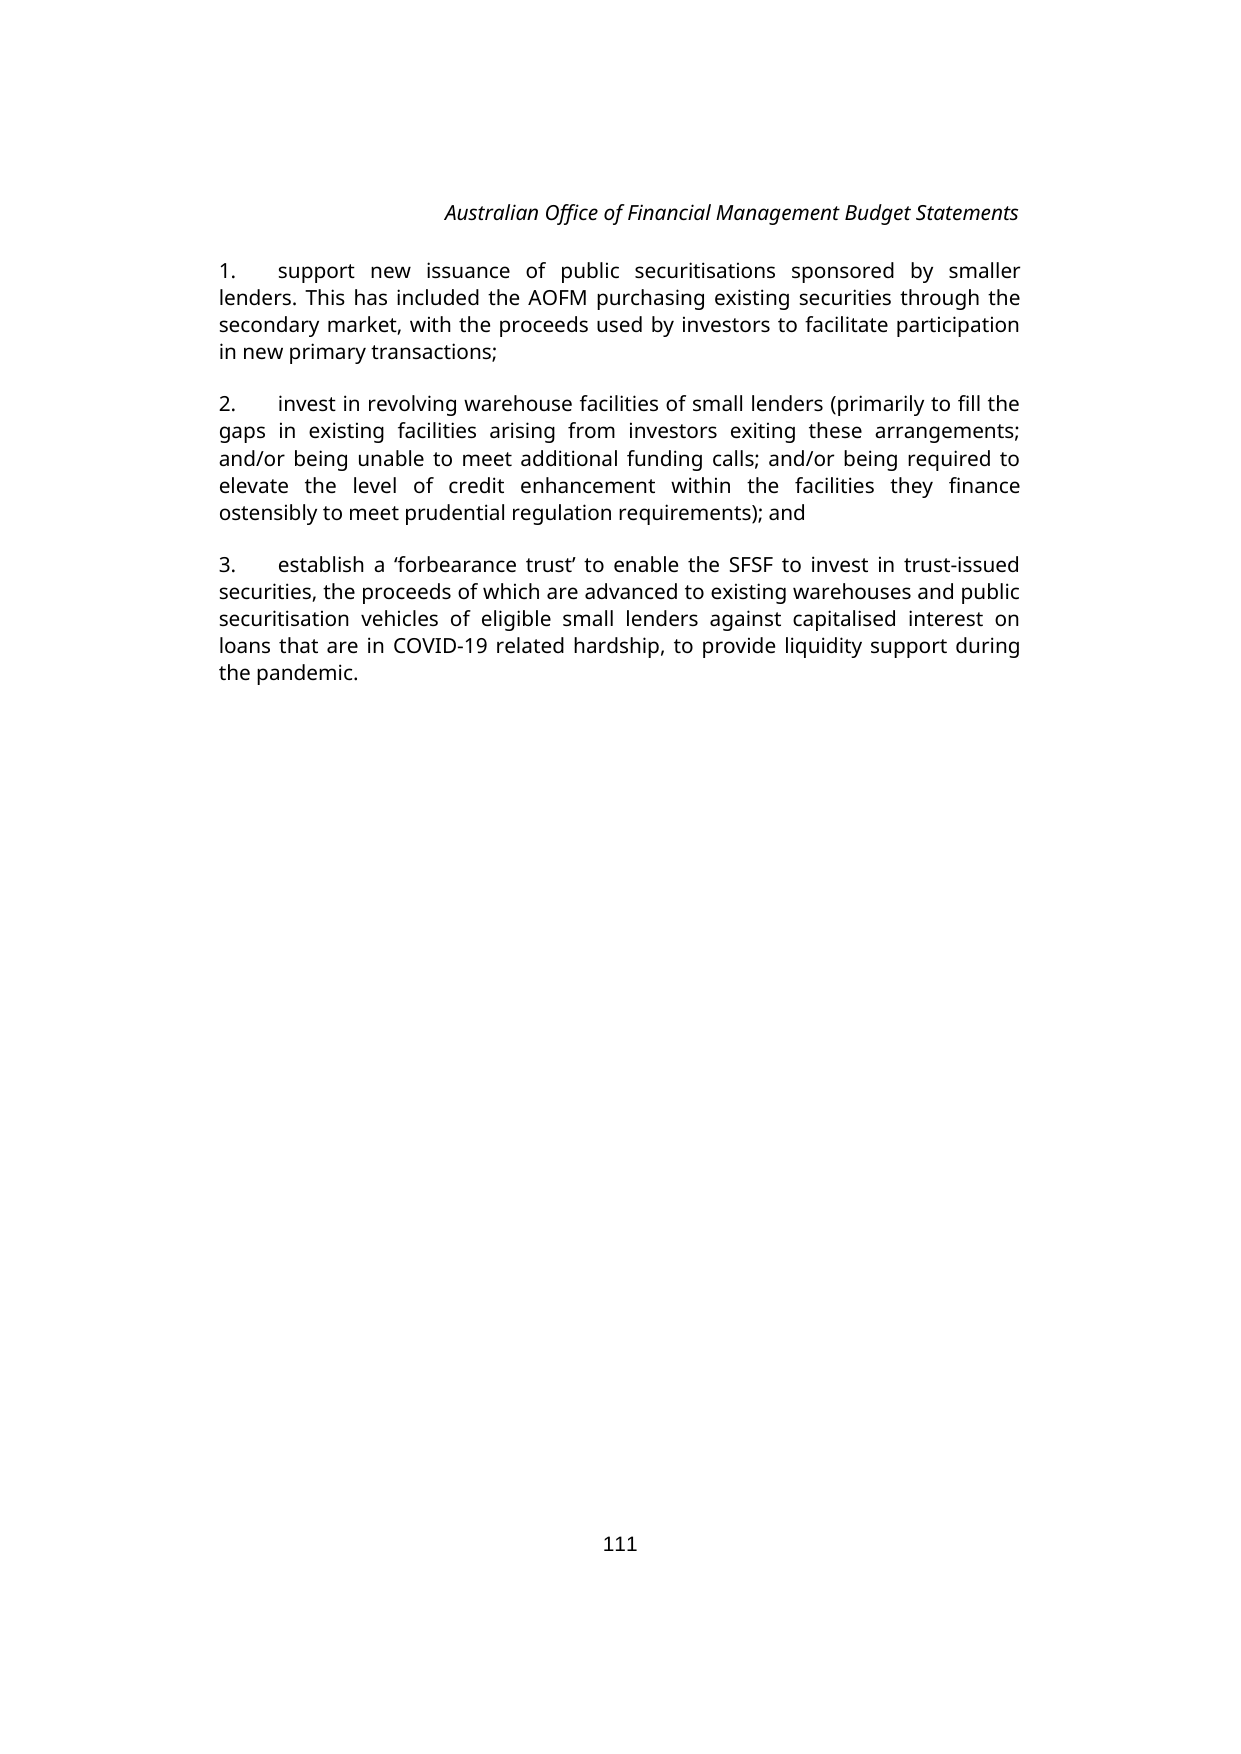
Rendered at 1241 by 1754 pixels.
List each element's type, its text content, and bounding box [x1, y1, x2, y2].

text 1. support new issuance of public securitisations sponsored by smaller lenders. This has included the AOFM purchasing existing securities through the secondary market, with the proceeds used by investors to facilitate participation in new primary transactions; [218, 257, 1022, 365]
text 2. invest in revolving warehouse facilities of small lenders (primarily to fill the gaps in existing facilities arising from investors exiting these arrangements; and/or being unable to meet additional funding calls; and/or being required to elevate the level of credit enhancement within the facilities they finance ostensibly to meet prudential regulation requirements); and [218, 390, 1022, 526]
text 3. establish a ‘forbearance trust’ to enable the SFSF to invest in trust-issued securities, the proceeds of which are advanced to existing warehouses and public securitisation vehicles of eligible small lenders against capitalised interest on loans that are in COVID-19 related hardship, to provide liquidity support during the pandemic. [218, 551, 1022, 686]
